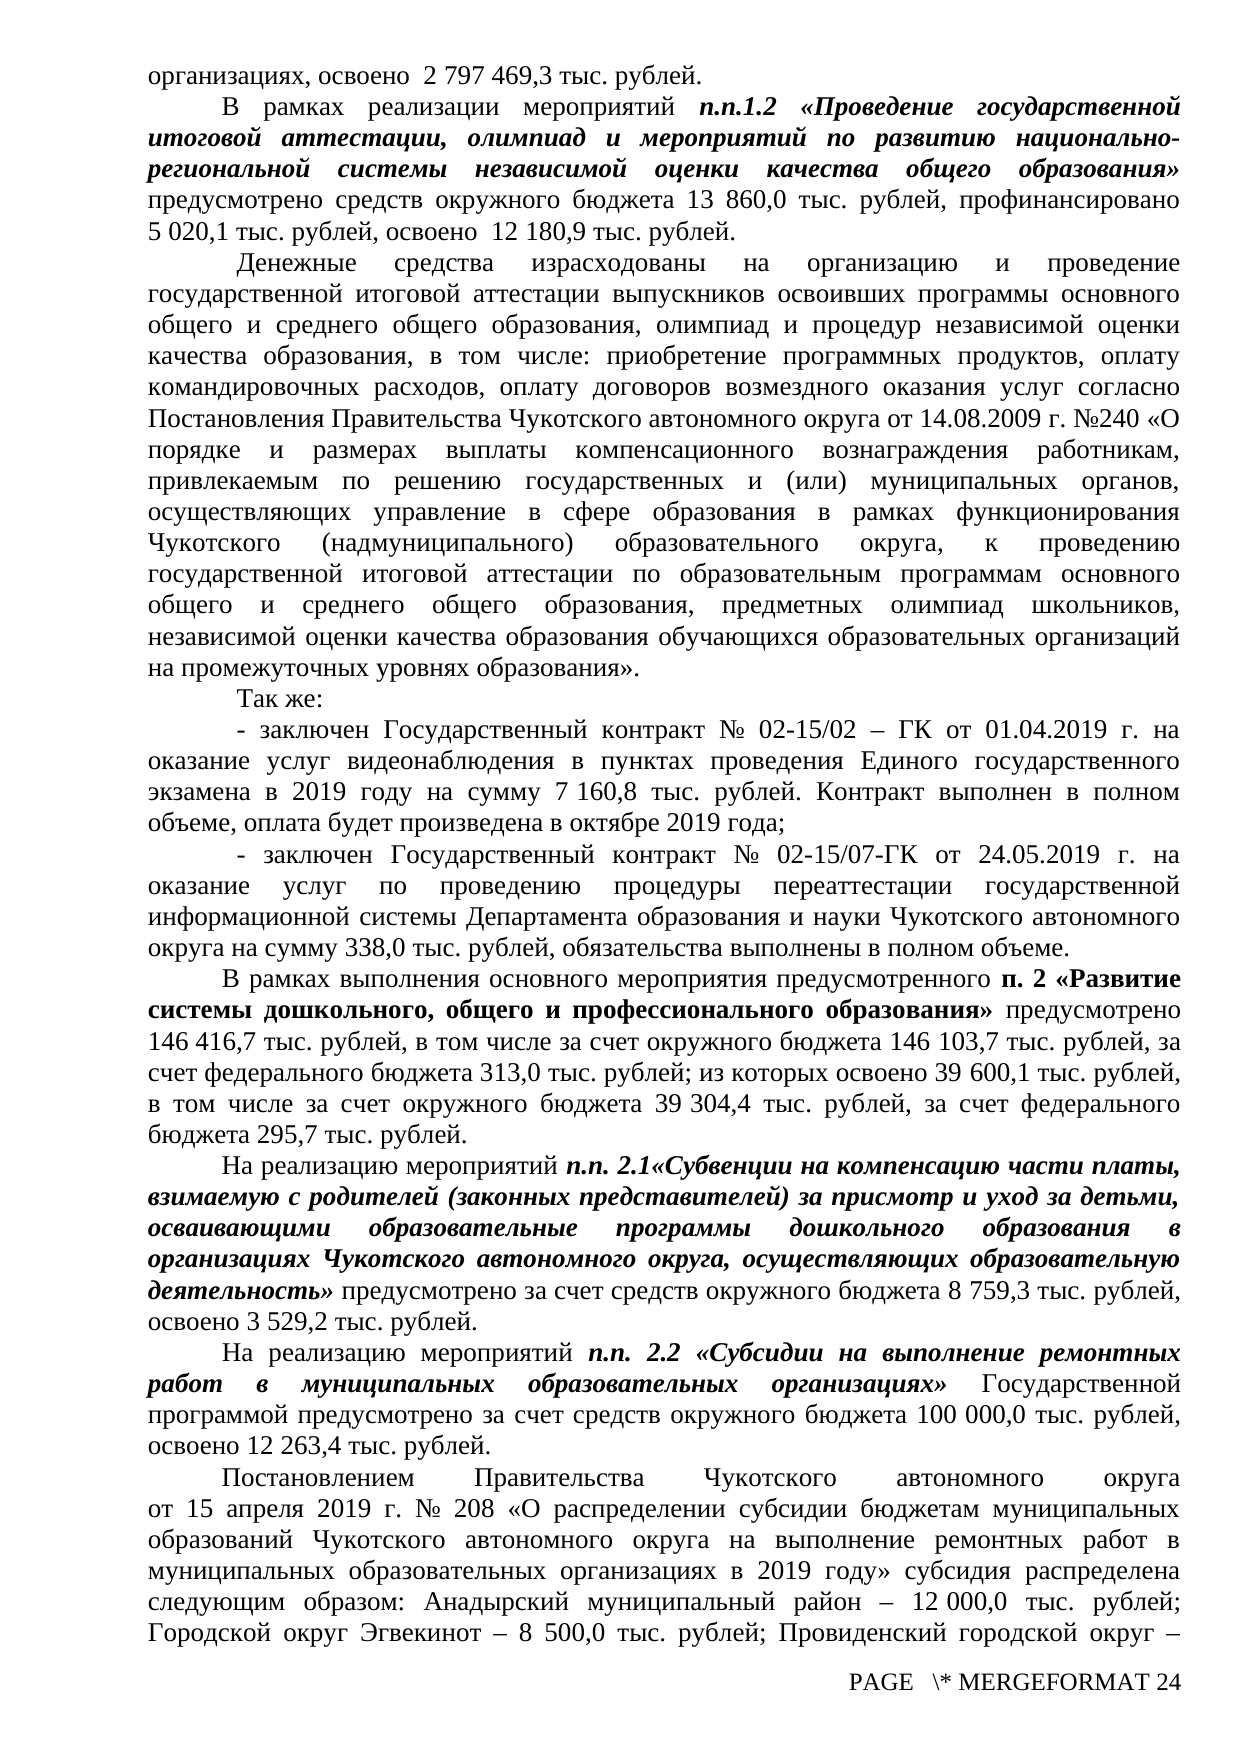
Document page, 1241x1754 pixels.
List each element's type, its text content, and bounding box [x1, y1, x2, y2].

text На реализацию мероприятий п.п. 2.2 «Субсидии на выполнение ремонтных работ в муниципальных образовательных организациях» Государственной программой предусмотрено за счет средств окружного бюджета 100 000,0 тыс. рублей, освоено 12 263,4 тыс. рублей. [148, 1336, 1181, 1461]
subtitle Денежные средства израсходованы на организацию и проведение государственной итоговой аттестации выпускников освоивших программы основного общего и среднего общего образования, олимпиад и процедур независимой оценки качества образования, в том числе: приобретение программных продуктов, оплату командировочных расходов, оплату договоров возмездного оказания услуг согласно Постановления Правительства Чукотского автономного округа от 14.08.2009 г. №240 «О порядке и размерах выплаты компенсационного вознаграждения работникам, привлекаемым по решению государственных и (или) муниципальных органов, осуществляющих управление в сфере образования в рамках функционирования Чукотского (надмуниципального) образовательного округа, к проведению государственной итоговой аттестации по образовательным программам основного общего и среднего общего образования, предметных олимпиад школьников, независимой оценки качества образования обучающихся образовательных организаций на промежуточных уровнях образования». [148, 246, 1181, 682]
text В рамках реализации мероприятий п.п.1.2 «Проведение государственной итоговой аттестации, олимпиад и мероприятий по развитию национально-региональной системы независимой оценки качества общего образования» предусмотрено средств окружного бюджета 13 860,0 тыс. рублей, профинансировано 5 020,1 тыс. рублей, освоено 12 180,9 тыс. рублей. [148, 90, 1181, 246]
text - заключен Государственный контракт № 02-15/07-ГК от 24.05.2019 г. на оказание услуг по проведению процедуры переаттестации государственной информационной системы Департамента образования и науки Чукотского автономного округа на сумму 338,0 тыс. рублей, обязательства выполнены в полном объеме. [148, 838, 1181, 962]
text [148, 59, 1181, 90]
text На реализацию мероприятий п.п. 2.1«Субвенции на компенсацию части платы, взимаемую с родителей (законных представителей) за присмотр и уход за детьми, осваивающими образовательные программы дошкольного образования в организациях Чукотского автономного округа, осуществляющих образовательную деятельность» предусмотрено за счет средств окружного бюджета 8 759,3 тыс. рублей, освоено 3 529,2 тыс. рублей. [148, 1149, 1181, 1336]
subtitle - заключен Государственный контракт № 02-15/02 – ГК от 01.04.2019 г. на оказание услуг видеонаблюдения в пунктах проведения Единого государственного экзамена в 2019 году на сумму 7 160,8 тыс. рублей. Контракт выполнен в полном объеме, оплата будет произведена в октябре 2019 года; [148, 713, 1181, 838]
text В рамках выполнения основного мероприятия предусмотренного п. 2 «Развитие системы дошкольного, общего и профессионального образования» предусмотрено 146 416,7 тыс. рублей, в том числе за счет окружного бюджета 146 103,7 тыс. рублей, за счет федерального бюджета 313,0 тыс. рублей; из которых освоено 39 600,1 тыс. рублей, в том числе за счет окружного бюджета 39 304,4 тыс. рублей, за счет федерального бюджета 295,7 тыс. рублей. [148, 962, 1181, 1149]
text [148, 1461, 1181, 1647]
subtitle Так же: [148, 682, 1181, 713]
